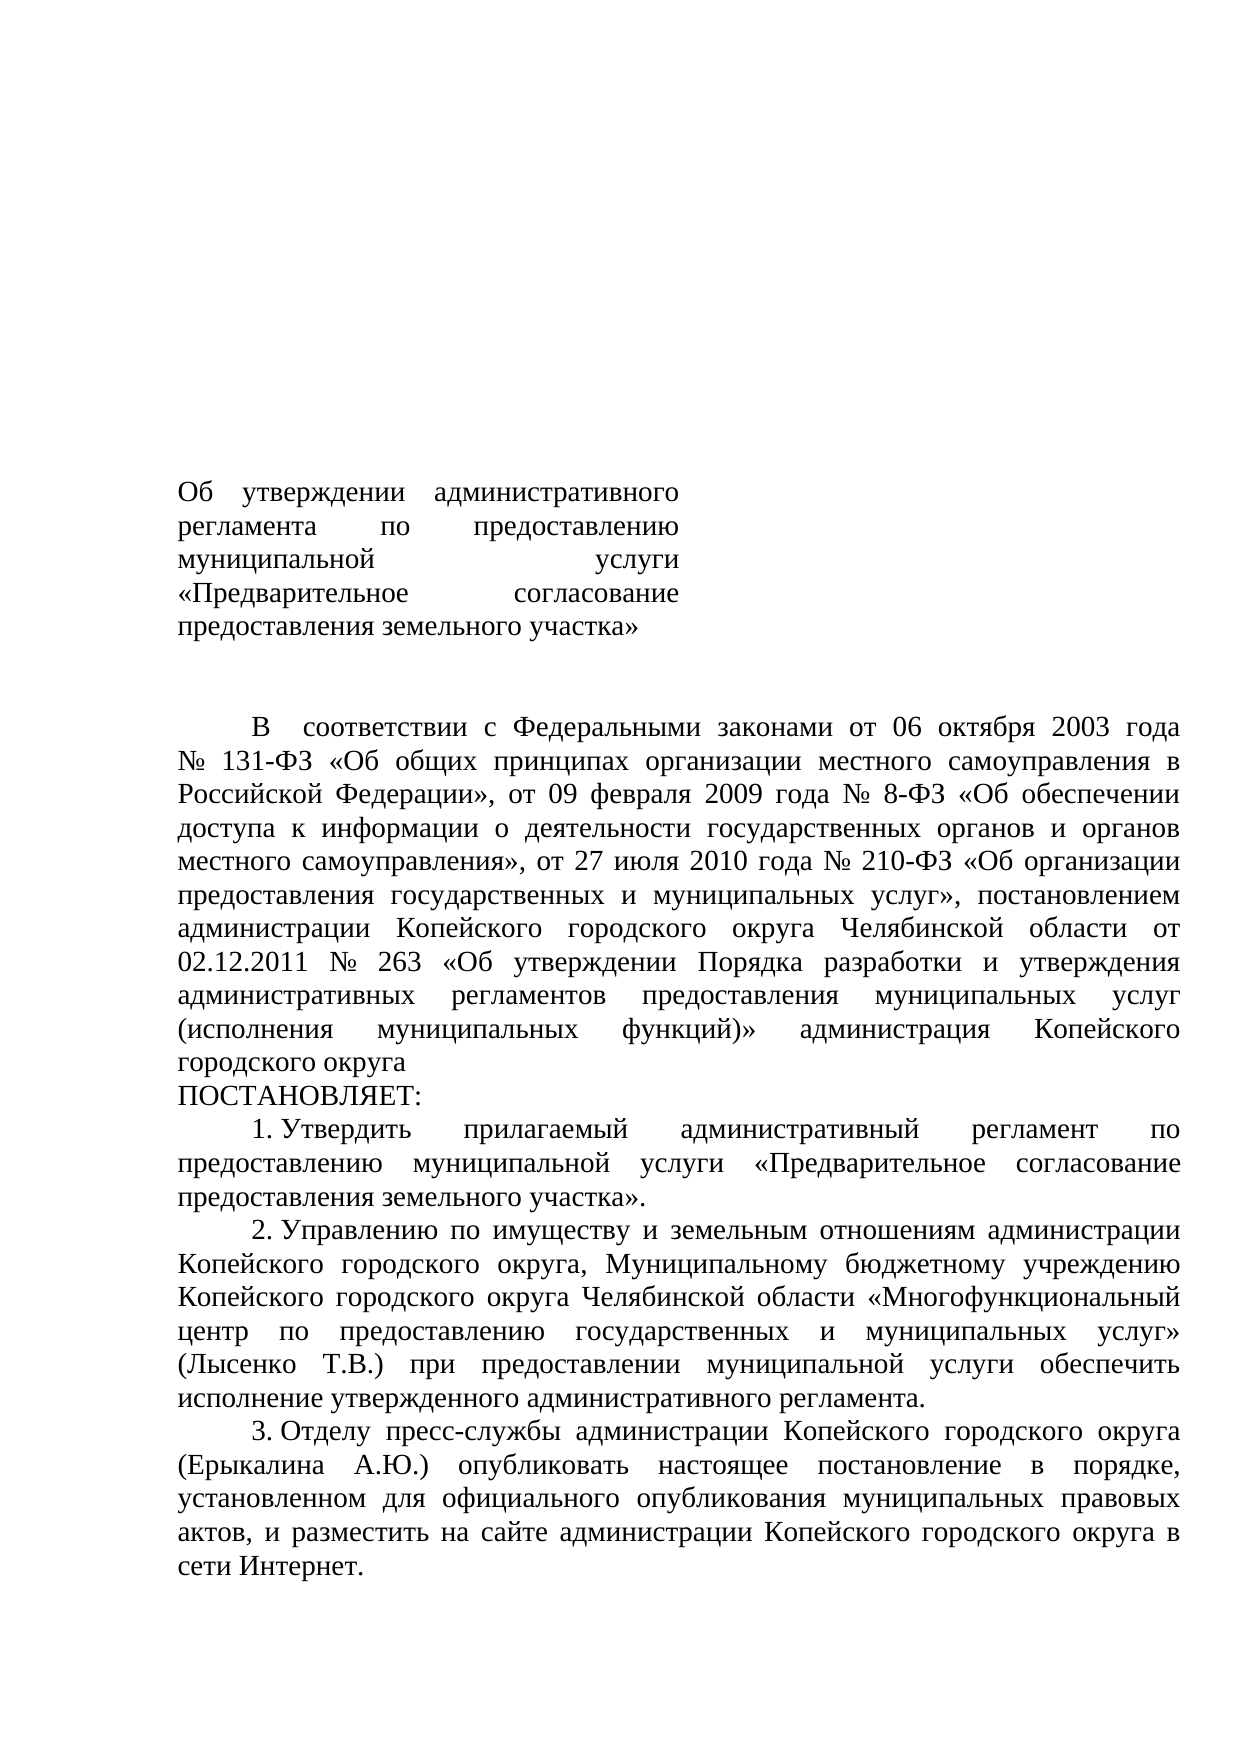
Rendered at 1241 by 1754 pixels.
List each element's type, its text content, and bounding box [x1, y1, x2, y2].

list Утвердить прилагаемый административный регламент по предоставлению муниципальной услуги «Предварительное согласование предоставления земельного участка». [177, 1112, 1181, 1212]
text ПОСТАНОВЛЯЕТ: [177, 1078, 1181, 1112]
list Отделу пресс-службы администрации Копейского городского округа (Ерыкалина А.Ю.) опубликовать настоящее постановление в порядке, установленном для официального опубликования муниципальных правовых актов, и разместить на сайте администрации Копейского городского округа в сети Интернет. [177, 1413, 1181, 1581]
list Управлению по имуществу и земельным отношениям администрации Копейского городского округа, Муниципальному бюджетному учреждению Копейского городского округа Челябинской области «Многофункциональный центр по предоставлению государственных и муниципальных услуг» (Лысенко Т.В.) при предоставлении муниципальной услуги обеспечить исполнение утвержденного административного регламента. [177, 1212, 1181, 1413]
text В соответствии с Федеральными законами от 06 октября 2003 года № 131-ФЗ «Об общих принципах организации местного самоуправления в Российской Федерации», от 09 февраля 2009 года № 8-ФЗ «Об обеспечении доступа к информации о деятельности государственных органов и органов местного самоуправления», от 27 июля 2010 года № 210-ФЗ «Об организации предоставления государственных и муниципальных услуг», постановлением администрации Копейского городского округа Челябинской области от 02.12.2011 № 263 «Об утверждении Порядка разработки и утверждения административных регламентов предоставления муниципальных услуг (исполнения муниципальных функций)» администрация Копейского городского округа [177, 709, 1181, 1078]
text Об утверждении административного регламента по предоставлению муниципальной услуги «Предварительное согласование предоставления земельного участка» [177, 474, 679, 642]
